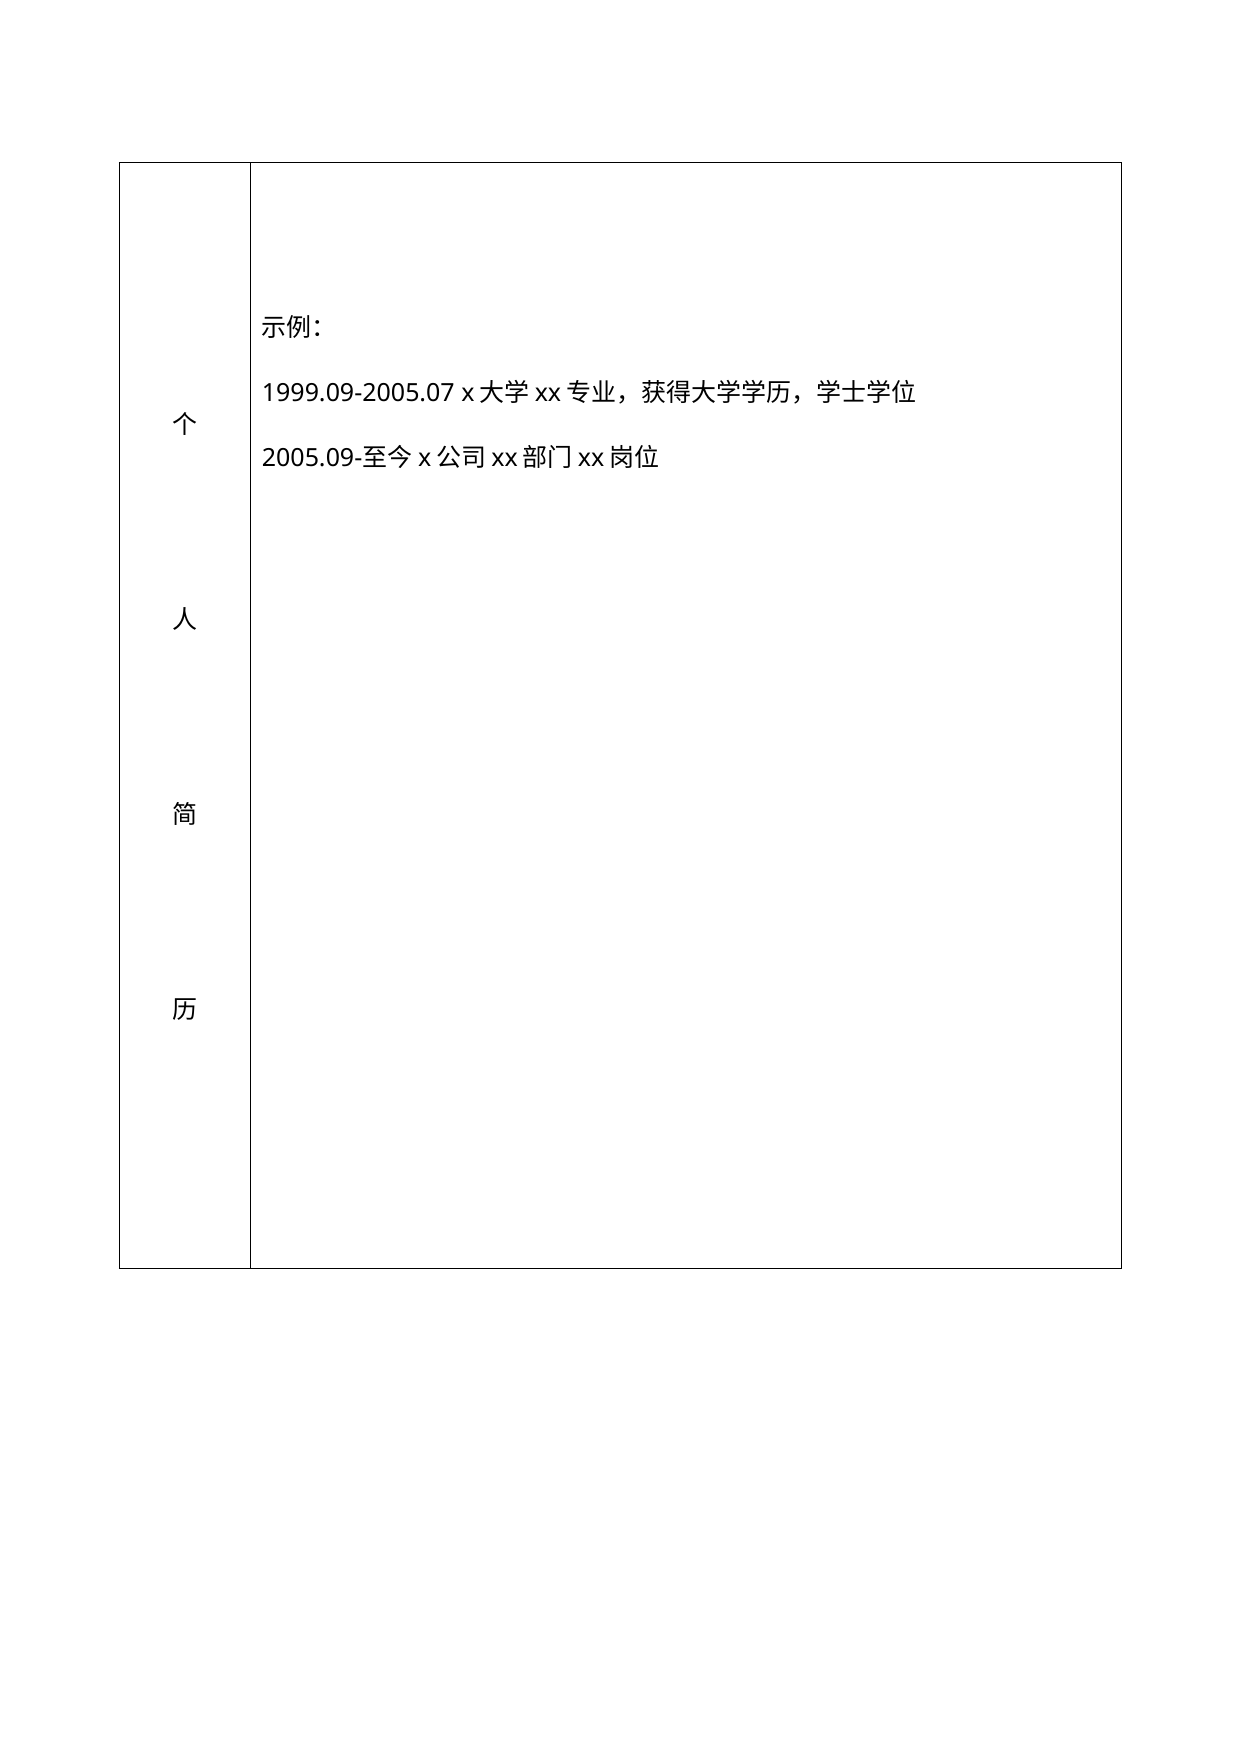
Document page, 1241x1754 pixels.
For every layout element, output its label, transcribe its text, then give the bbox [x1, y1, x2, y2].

table_cell 示例： 1999.09-2005.07 x大学xx专业，获得大学学历，学士学位 2005.09-至今 x公司xx部门xx岗位 [251, 163, 1121, 1268]
table_cell 个 人 简 历 [120, 163, 250, 1268]
